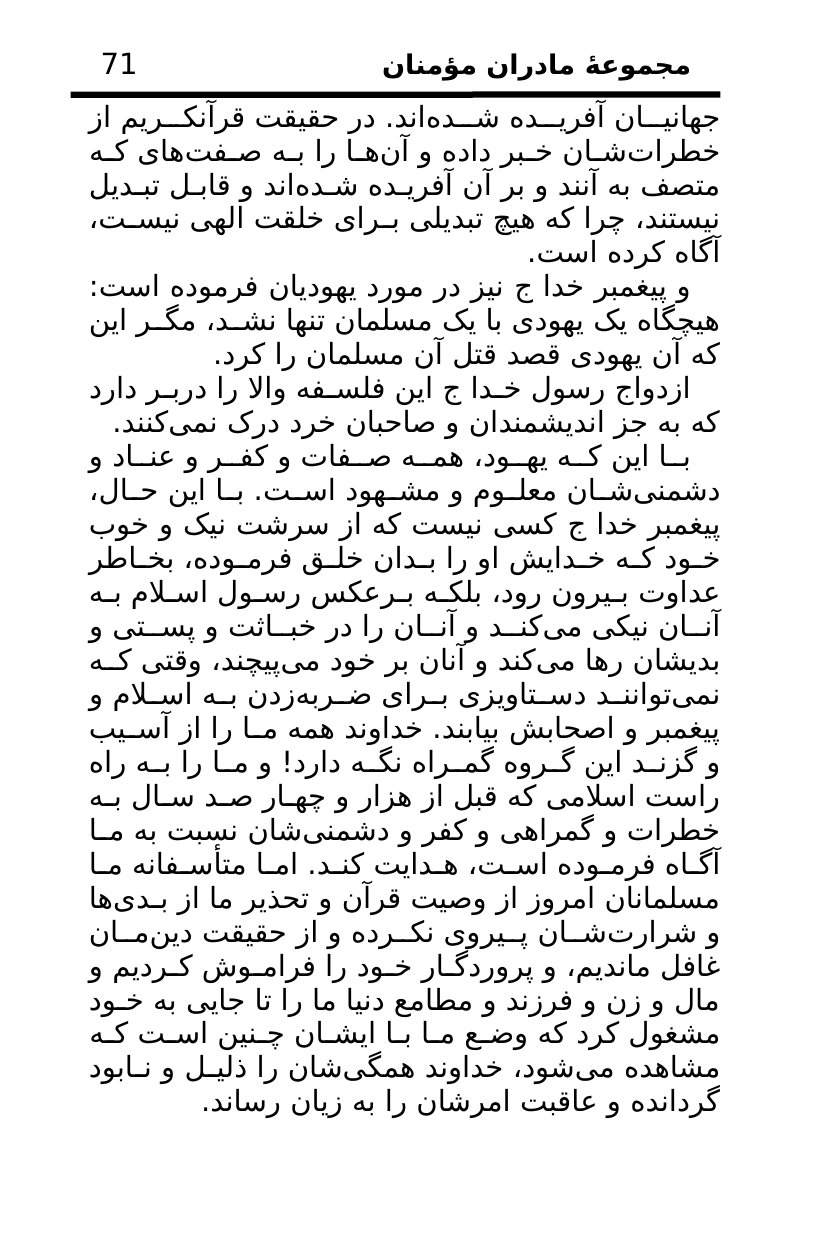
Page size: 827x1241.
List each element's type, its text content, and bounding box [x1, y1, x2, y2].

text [89, 100, 720, 270]
text ازدواج رسول خدا ج این فلسفه والا را دربر دارد که به جز اندیشمندان و صاحبان خرد درک نمی‌کنند. [89, 372, 720, 439]
text با این که یهود، همه صفات و کفر و عناد و دشمنی‌شان معلوم و مشهود است. با این حال، پیغمبر خدا ج کسی نیست که از سرشت نیک و خوب خود که خدایش او را بدان خلق فرموده، بخاطر عداوت بیرون رود، بلکه برعکس رسول اسلام به آنان نیکی می‌کند و آنان را در خباثت و پستی و بدیشان رها می‌کند و آنان بر خود می‌پیچند، وقتی که نمی‌توانند دستاویزی برای ضربه‌زدن به اسلام و پیغمبر و اصحابش بیابند. خداوند همه ما را از آسیب و گزند این گروه گمراه نگه دارد! و ما را به راه راست اسلامی که قبل از هزار و چهار صد سال به خطرات و گمراهی و کفر و دشمنی‌شان نسبت به ما آگاه فرموده است، هدایت کند. اما متأسفانه ما مسلمانان امروز از وصیت قرآن و تحذیر ما از بدی‌ها و شرارت‌شان پیروی نکرده و از حقیقت دین‌مان غافل ماندیم، و پروردگار خود را فراموش کردیم و مال و زن و فرزند و مطامع دنیا ما را تا جایی به خود مشغول کرد که وضع ما با ایشان چنین است که مشاهده می‌شود، خداوند همگی‌شان را ذلیل و نابود گردانده و عاقبت امرشان را به زیان رساند. [89, 439, 720, 1119]
text و پیغمبر خدا ج نیز در مورد یهودیان فرموده است: هیچگاه یک یهودی با یک مسلمان تنها نشد، مگر این که آن یهودی قصد قتل آن مسلمان را کرد. [89, 270, 720, 372]
